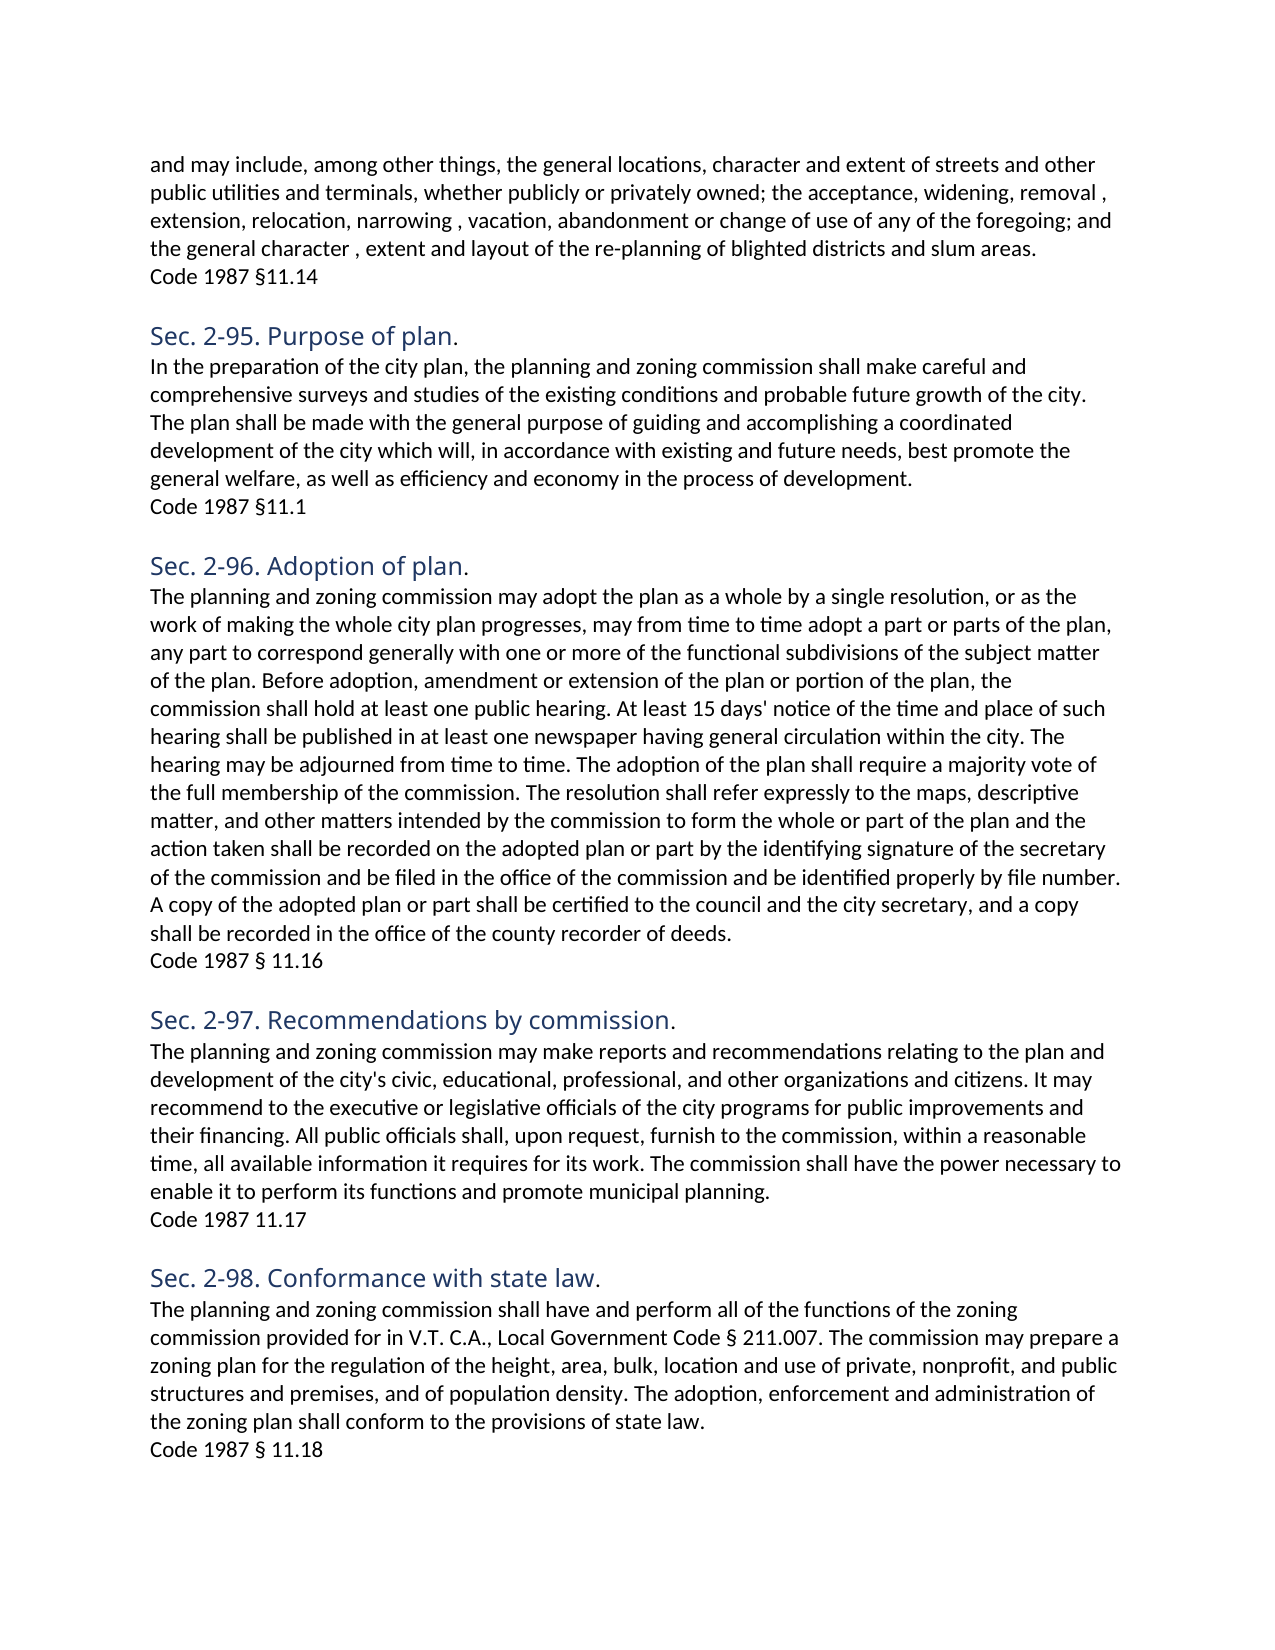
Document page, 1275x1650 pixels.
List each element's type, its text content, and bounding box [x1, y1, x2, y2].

text The planning and zoning commission shall have and perform all of the functions of the zoning commission provided for in V.T. C.A., Local Government Code § 211.007. The commission may prepare a zoning plan for the regulation of the height, area, bulk, location and use of private, nonprofit, and public structures and premises, and of population density. The adoption, enforcement and administration of the zoning plan shall conform to the provisions of state law. [150, 1295, 1125, 1435]
text Code 1987 §11.14 [150, 262, 1125, 290]
text In the preparation of the city plan, the planning and zoning commission shall make careful and comprehensive surveys and studies of the existing conditions and probable future growth of the city. The plan shall be made with the general purpose of guiding and accomplishing a coordinated development of the city which will, in accordance with existing and future needs, best promote the general welfare, as well as efficiency and economy in the process of development. [150, 352, 1125, 492]
text The planning and zoning commission may make reports and recommendations relating to the plan and development of the city's civic, educational, professional, and other organizations and citizens. It may recommend to the executive or legislative officials of the city programs for public improvements and their financing. All public officials shall, upon request, furnish to the commission, within a reasonable time, all available information it requires for its work. The commission shall have the power necessary to enable it to perform its functions and promote municipal planning. [150, 1037, 1125, 1205]
text Code 1987 § 11.16 [150, 947, 1125, 975]
text Code 1987 § 11.18 [150, 1435, 1125, 1463]
text The planning and zoning commission may adopt the plan as a whole by a single resolution, or as the work of making the whole city plan progresses, may from time to time adopt a part or parts of the plan, any part to correspond generally with one or more of the functional subdivisions of the subject matter of the plan. Before adoption, amendment or extension of the plan or portion of the plan, the commission shall hold at least one public hearing. At least 15 days' notice of the time and place of such hearing shall be published in at least one newspaper having general circulation within the city. The hearing may be adjourned from time to time. The adoption of the plan shall require a majority vote of the full membership of the commission. The resolution shall refer expressly to the maps, descriptive matter, and other matters intended by the commission to form the whole or part of the plan and the action taken shall be recorded on the adopted plan or part by the identifying signature of the secretary of the commission and be filed in the office of the commission and be identified properly by file number. A copy of the adopted plan or part shall be certified to the council and the city secretary, and a copy shall be recorded in the office of the county recorder of deeds. [150, 582, 1125, 947]
text Sec. 2-98. Conformance with state law. [150, 1261, 1125, 1295]
text Code 1987 §11.1 [150, 492, 1125, 520]
text Code 1987 11.17 [150, 1205, 1125, 1233]
text Sec. 2-97. Recommendations by commission. [150, 1003, 1125, 1037]
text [150, 150, 1125, 262]
text Sec. 2-96. Adoption of plan. [150, 548, 1125, 582]
text Sec. 2-95. Purpose of plan. [150, 318, 1125, 352]
